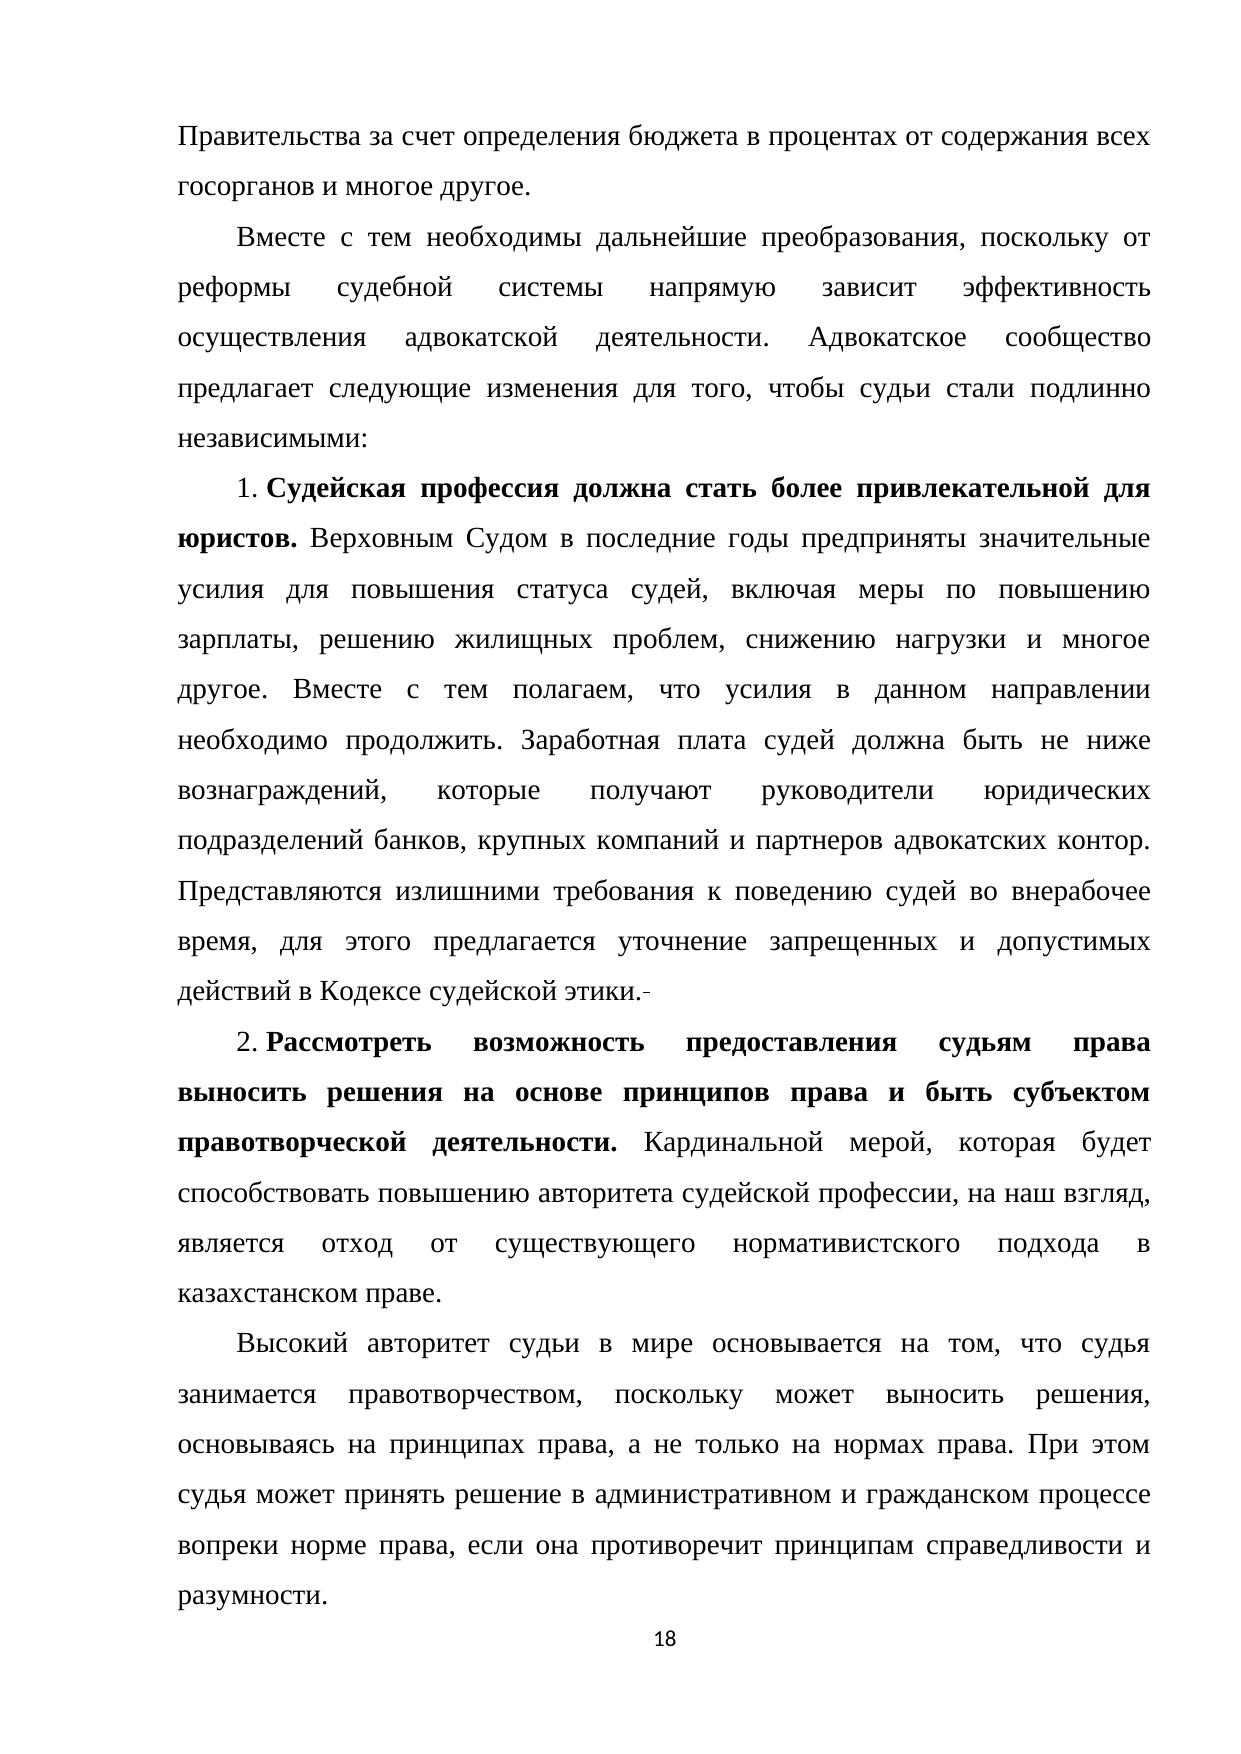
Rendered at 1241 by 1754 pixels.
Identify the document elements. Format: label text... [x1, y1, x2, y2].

text Высокий авторитет судьи в мире основывается на том, что судья занимается правотворчеством, поскольку может выносить решения, основываясь на принципах права, а не только на нормах права. При этом судья может принять решение в административном и гражданском процессе вопреки норме права, если она противоречит принципам справедливости и разумности. [177, 1326, 1152, 1611]
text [177, 118, 1152, 202]
text Вместе с тем необходимы дальнейшие преобразования, поскольку от реформы судебной системы напрямую зависит эффективность осуществления адвокатской деятельности. Адвокатское сообщество предлагает следующие изменения для того, чтобы судьи стали подлинно независимыми: [177, 219, 1152, 453]
list Рассмотреть возможность предоставления судьям права выносить решения на основе принципов права и быть субъектом правотворческой деятельности. Кардинальной мерой, которая будет способствовать повышению авторитета судейской профессии, на наш взгляд, является отход от существующего нормативистского подхода в казахстанском праве. [177, 1024, 1152, 1309]
list Судейская профессия должна стать более привлекательной для юристов. Верховным Судом в последние годы предприняты значительные усилия для повышения статуса судей, включая меры по повышению зарплаты, решению жилищных проблем, снижению нагрузки и многое другое. Вместе с тем полагаем, что усилия в данном направлении необходимо продолжить. Заработная плата судей должна быть не ниже вознаграждений, которые получают руководители юридических подразделений банков, крупных компаний и партнеров адвокатских контор. Представляются излишними требования к поведению судей во внерабочее время, для этого предлагается уточнение запрещенных и допустимых действий в Кодексе судейской этики. [177, 470, 1152, 1007]
